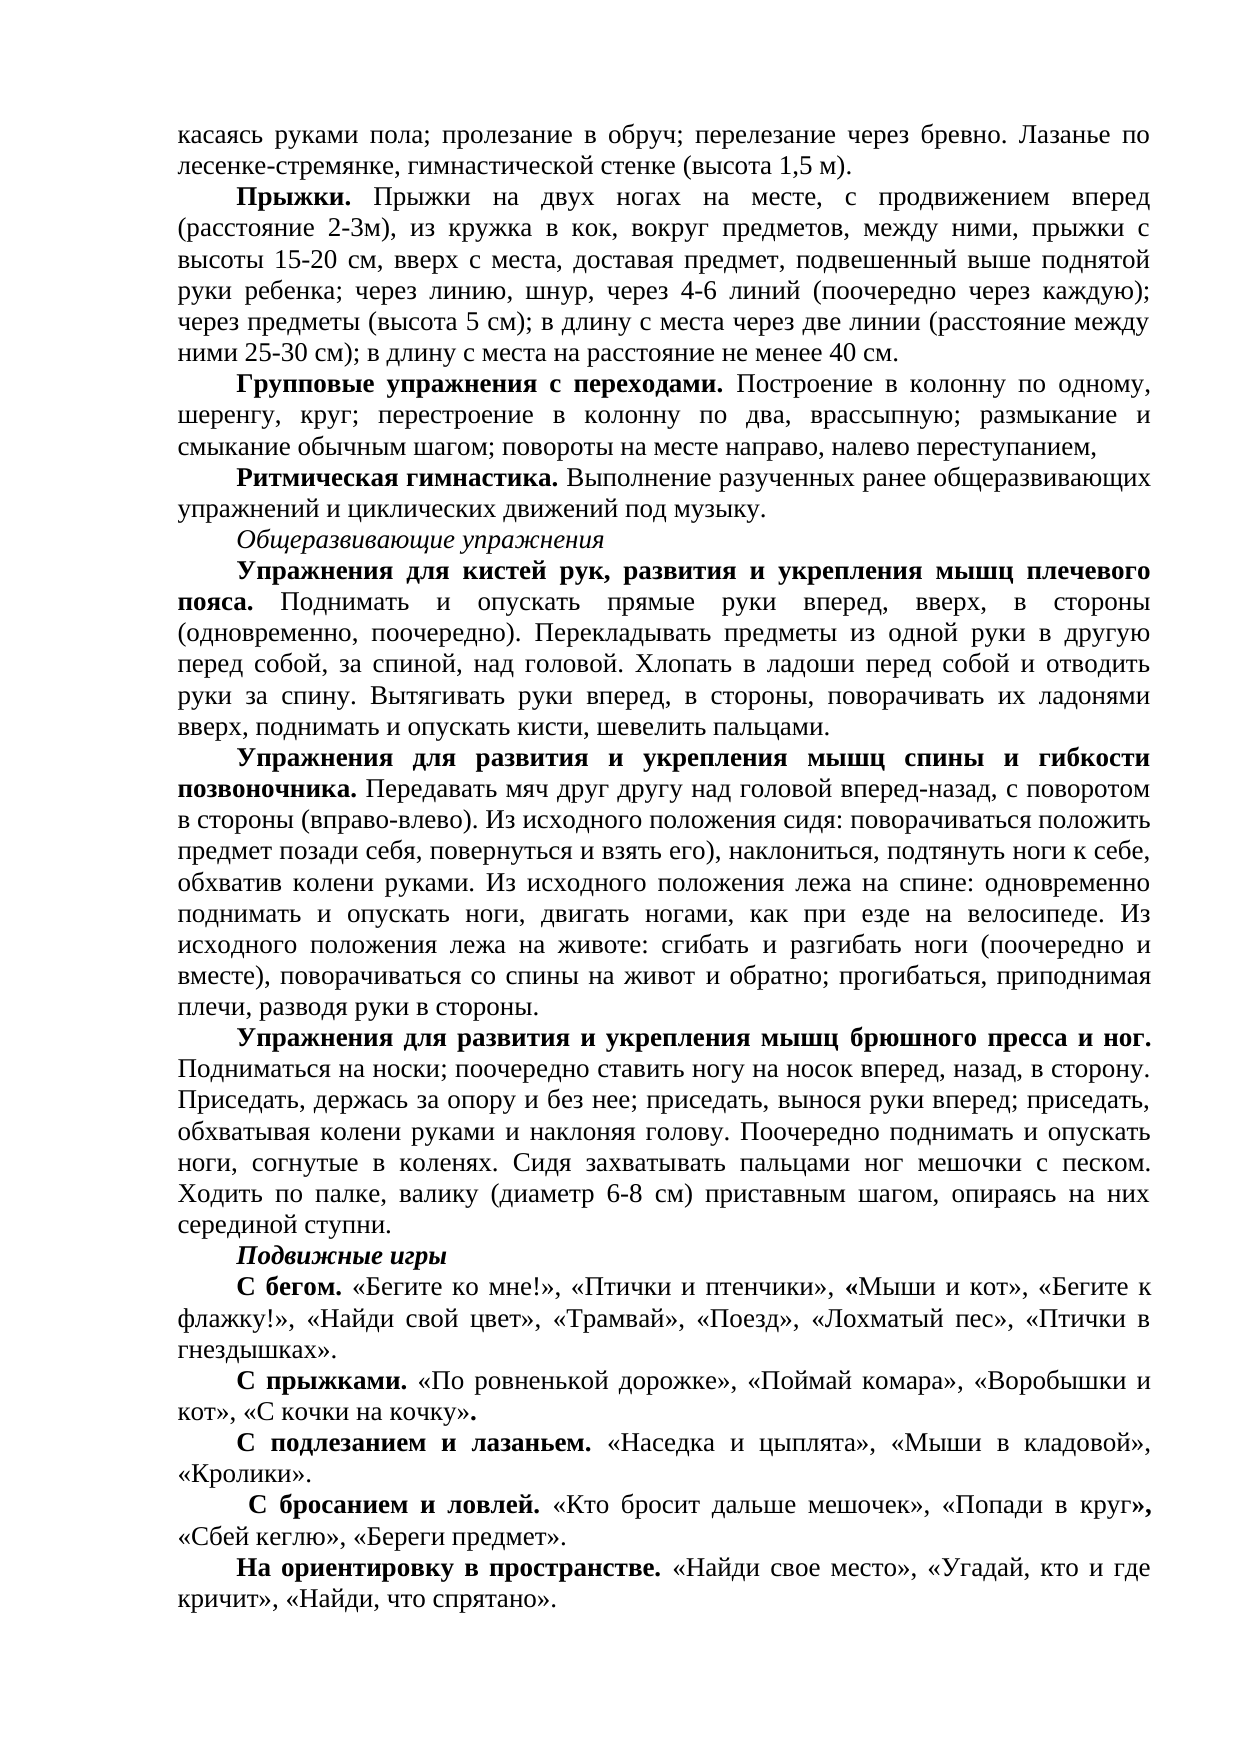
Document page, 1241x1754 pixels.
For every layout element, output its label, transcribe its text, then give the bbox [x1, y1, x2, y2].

text С бросанием и ловлей. «Кто бросит дальше мешочек», «Попади в круг», «Сбей кеглю», «Береги предмет». [177, 1488, 1152, 1551]
text Ритмическая гимнастика. Выполнение разученных ранее общеразвивающих упражнений и циклических движений под музыку. [177, 461, 1152, 523]
text Общеразвивающие упражнения [177, 523, 1152, 554]
text С бегом. «Бегите ко мне!», «Птички и птенчики», «Мыши и кот», «Бегите к флажку!», «Найди свой цвет», «Трамвай», «Поезд», «Лохматый пес», «Птички в гнездышках». [177, 1271, 1152, 1364]
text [177, 118, 1152, 180]
text Групповые упражнения с переходами. Построение в колонну по одному, шеренгу, круг; перестроение в колонну по два, врассыпную; размыкание и смыкание обычным шагом; повороты на месте направо, налево переступанием, [177, 367, 1152, 461]
text Упражнения для развития и укрепления мышц брюшного пресса и ног. Подниматься на носки; поочередно ставить ногу на носок вперед, назад, в сторону. Приседать, держась за опору и без нее; приседать, вынося руки вперед; приседать, обхватывая колени руками и наклоняя голову. Поочередно поднимать и опускать ноги, согнутые в коленях. Сидя захватывать пальцами ног мешочки с песком. Ходить по палке, валику (диаметр 6-) приставным шагом, опираясь на них серединой ступни. [177, 1021, 1152, 1239]
text Подвижные игры [177, 1239, 1152, 1271]
text С прыжками. «По ровненькой дорожке», «Поймай комара», «Воробышки и кот», «С кочки на кочку». [177, 1364, 1152, 1426]
text Упражнения для кистей рук, развития и укрепления мышц плечевого пояса. Поднимать и опускать прямые руки вперед, вверх, в стороны (одновременно, поочередно). Перекладывать предметы из одной руки в другую перед собой, за спиной, над головой. Хлопать в ладоши перед собой и отводить руки за спину. Вытягивать руки вперед, в стороны, поворачивать их ладонями вверх, поднимать и опускать кисти, шевелить пальцами. [177, 554, 1152, 741]
text Прыжки. Прыжки на двух ногах на месте, с продвижением вперед (расстояние 2-3м), из кружка в кок, вокруг предметов, между ними, прыжки с высоты 15-, вверх с места, доставая предмет, подвешенный выше поднятой руки ребенка; через линию, шнур, через 4-6 линий (поочередно через каждую); через предметы (высота ); в длину с места через две линии (расстояние между ними 25-); в длину с места на расстояние не менее . [177, 180, 1152, 367]
text С подлезанием и лазаньем. «Наседка и цыплята», «Мыши в кладовой», «Кролики». [177, 1426, 1152, 1488]
text Упражнения для развития и укрепления мышц спины и гибкости позвоночника. Передавать мяч друг другу над головой вперед-назад, с поворотом в стороны (вправо-влево). Из исходного положения сидя: поворачиваться положить предмет позади себя, повернуться и взять его), наклониться, подтянуть ноги к себе, обхватив колени руками. Из исходного положения лежа на спине: одновременно поднимать и опускать ноги, двигать ногами, как при езде на велосипеде. Из исходного положения лежа на животе: сгибать и разгибать ноги (поочередно и вместе), поворачиваться со спины на живот и обратно; прогибаться, приподнимая плечи, разводя руки в стороны. [177, 741, 1152, 1021]
text На ориентировку в пространстве. «Найди свое место», «Угадай, кто и где кричит», «Найди, что спрятано». [177, 1551, 1152, 1613]
